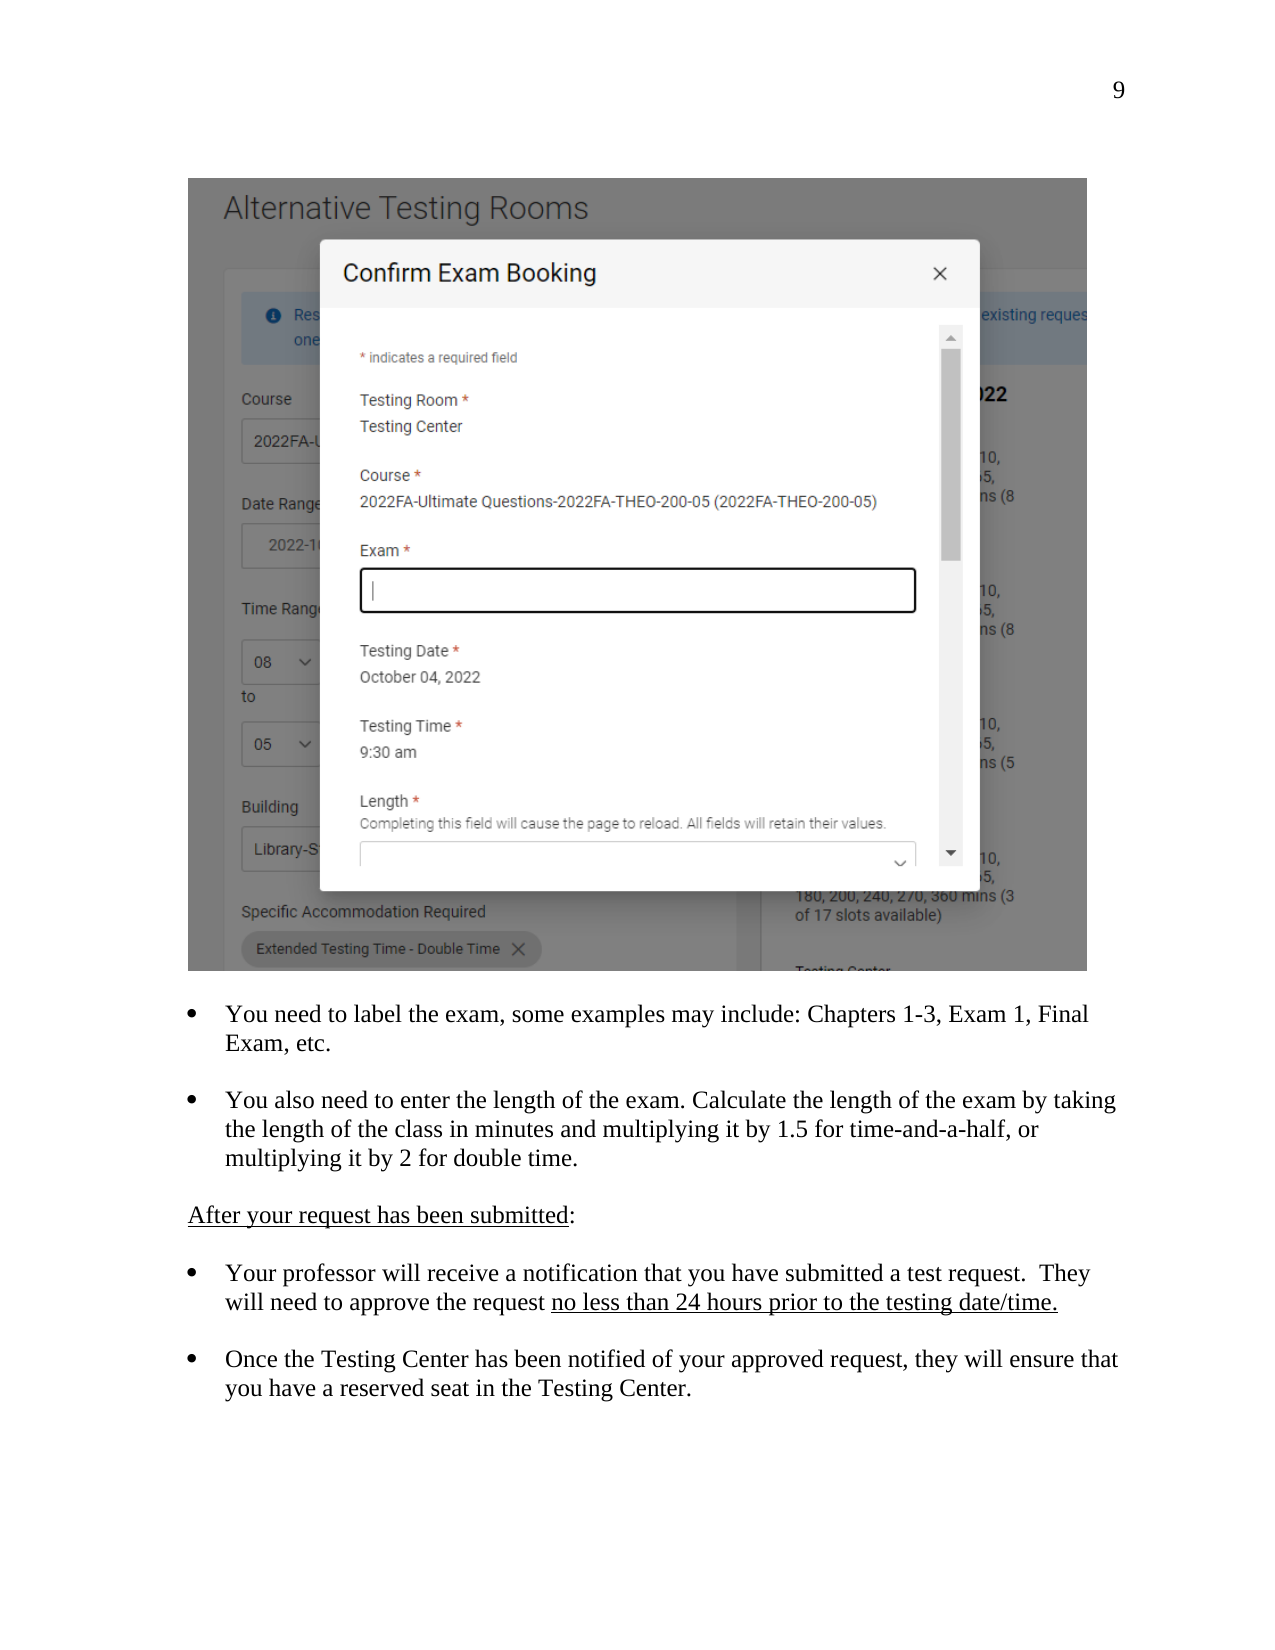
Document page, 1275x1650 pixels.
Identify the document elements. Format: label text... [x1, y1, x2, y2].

text After your request has been submitted: [187, 1201, 1125, 1229]
picture [188, 178, 1087, 971]
list Your professor will receive a notification that you have submitted a test request. They will need to approve the request no less than 24 hours prior to the testing date/time. [187, 1258, 1125, 1316]
list You need to label the exam, some examples may include: Chapters 1-3, Exam 1, Final Exam, etc. [187, 999, 1125, 1057]
list You also need to enter the length of the exam. Calculate the length of the exam by taking the length of the class in minutes and multiplying it by 1.5 for time-and-a-half, or multiplying it by 2 for double time. [187, 1086, 1125, 1172]
list Once the Testing Center has been notified of your approved request, they will ensure that you have a reserved seat in the Testing Center. [187, 1344, 1125, 1402]
